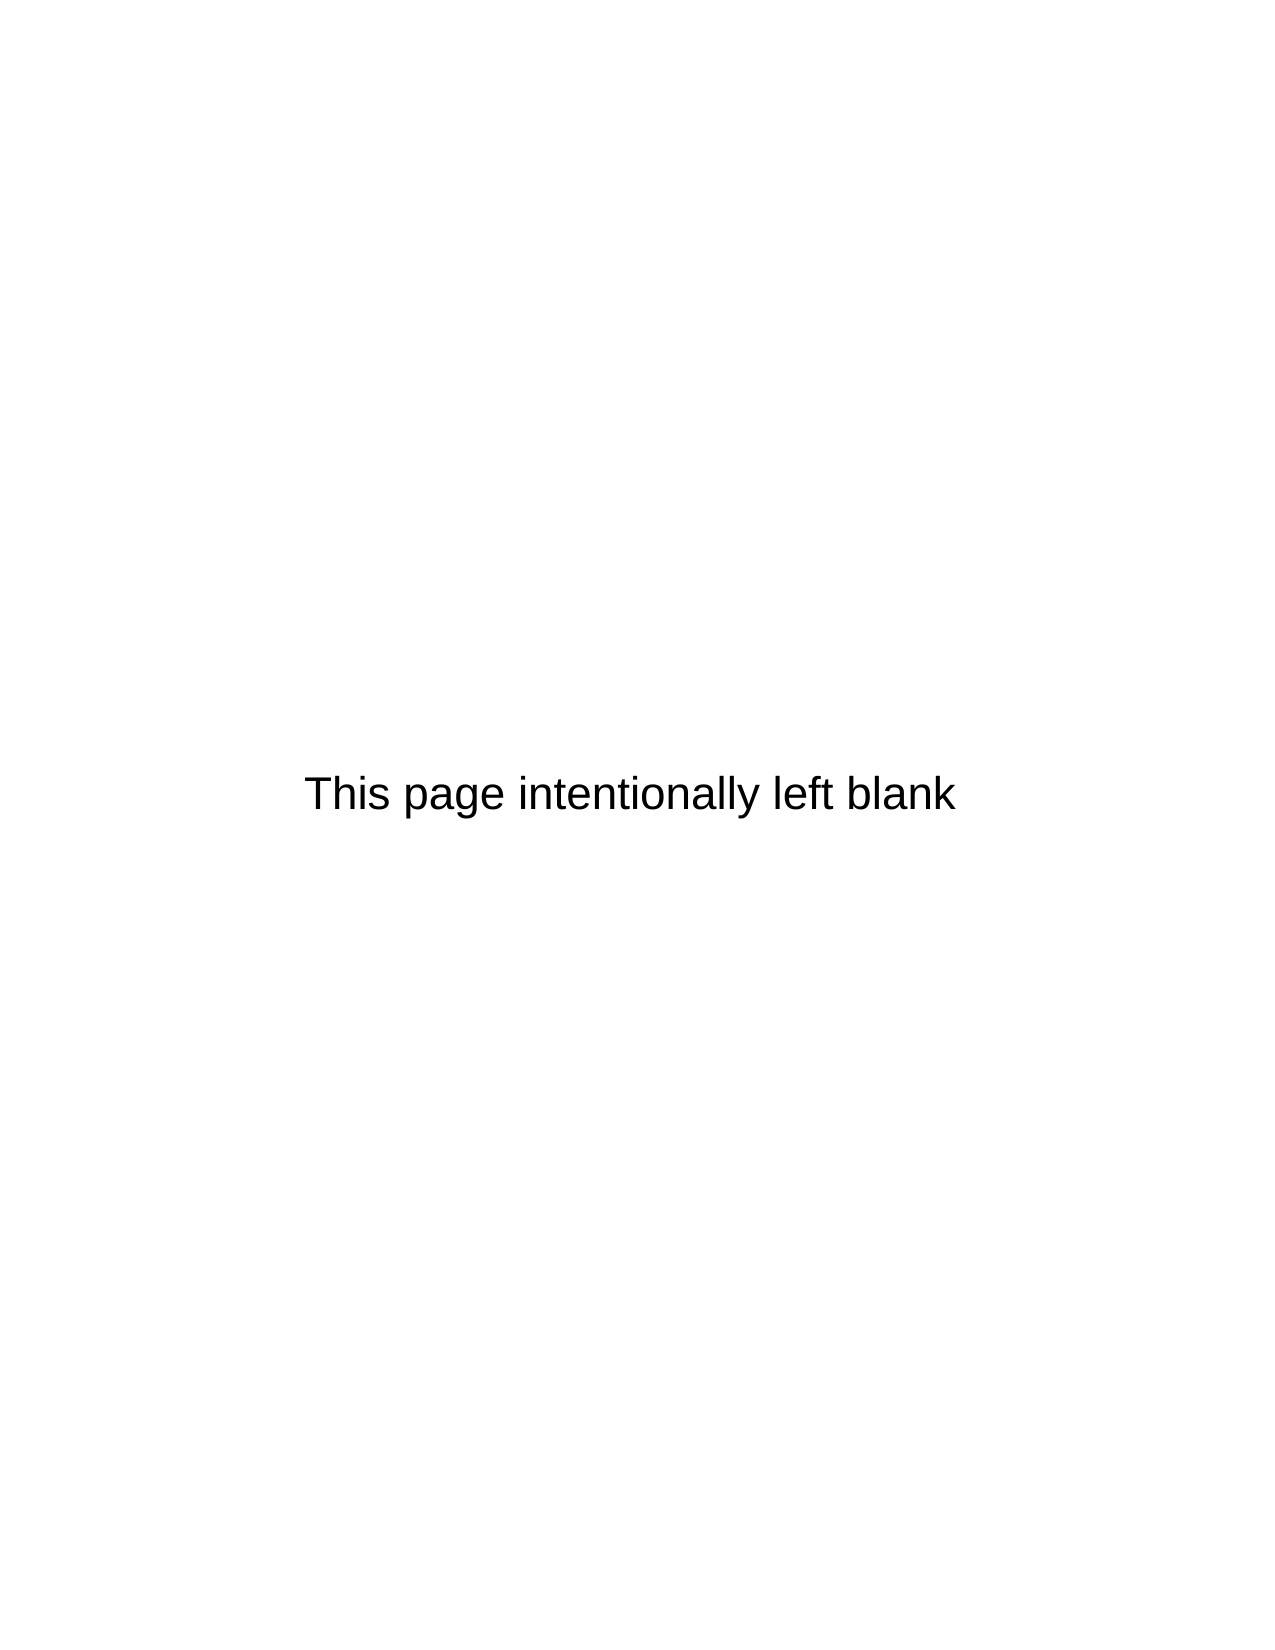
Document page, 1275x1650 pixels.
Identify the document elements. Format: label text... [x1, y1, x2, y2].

text This page intentionally left blank [30, 766, 1230, 819]
